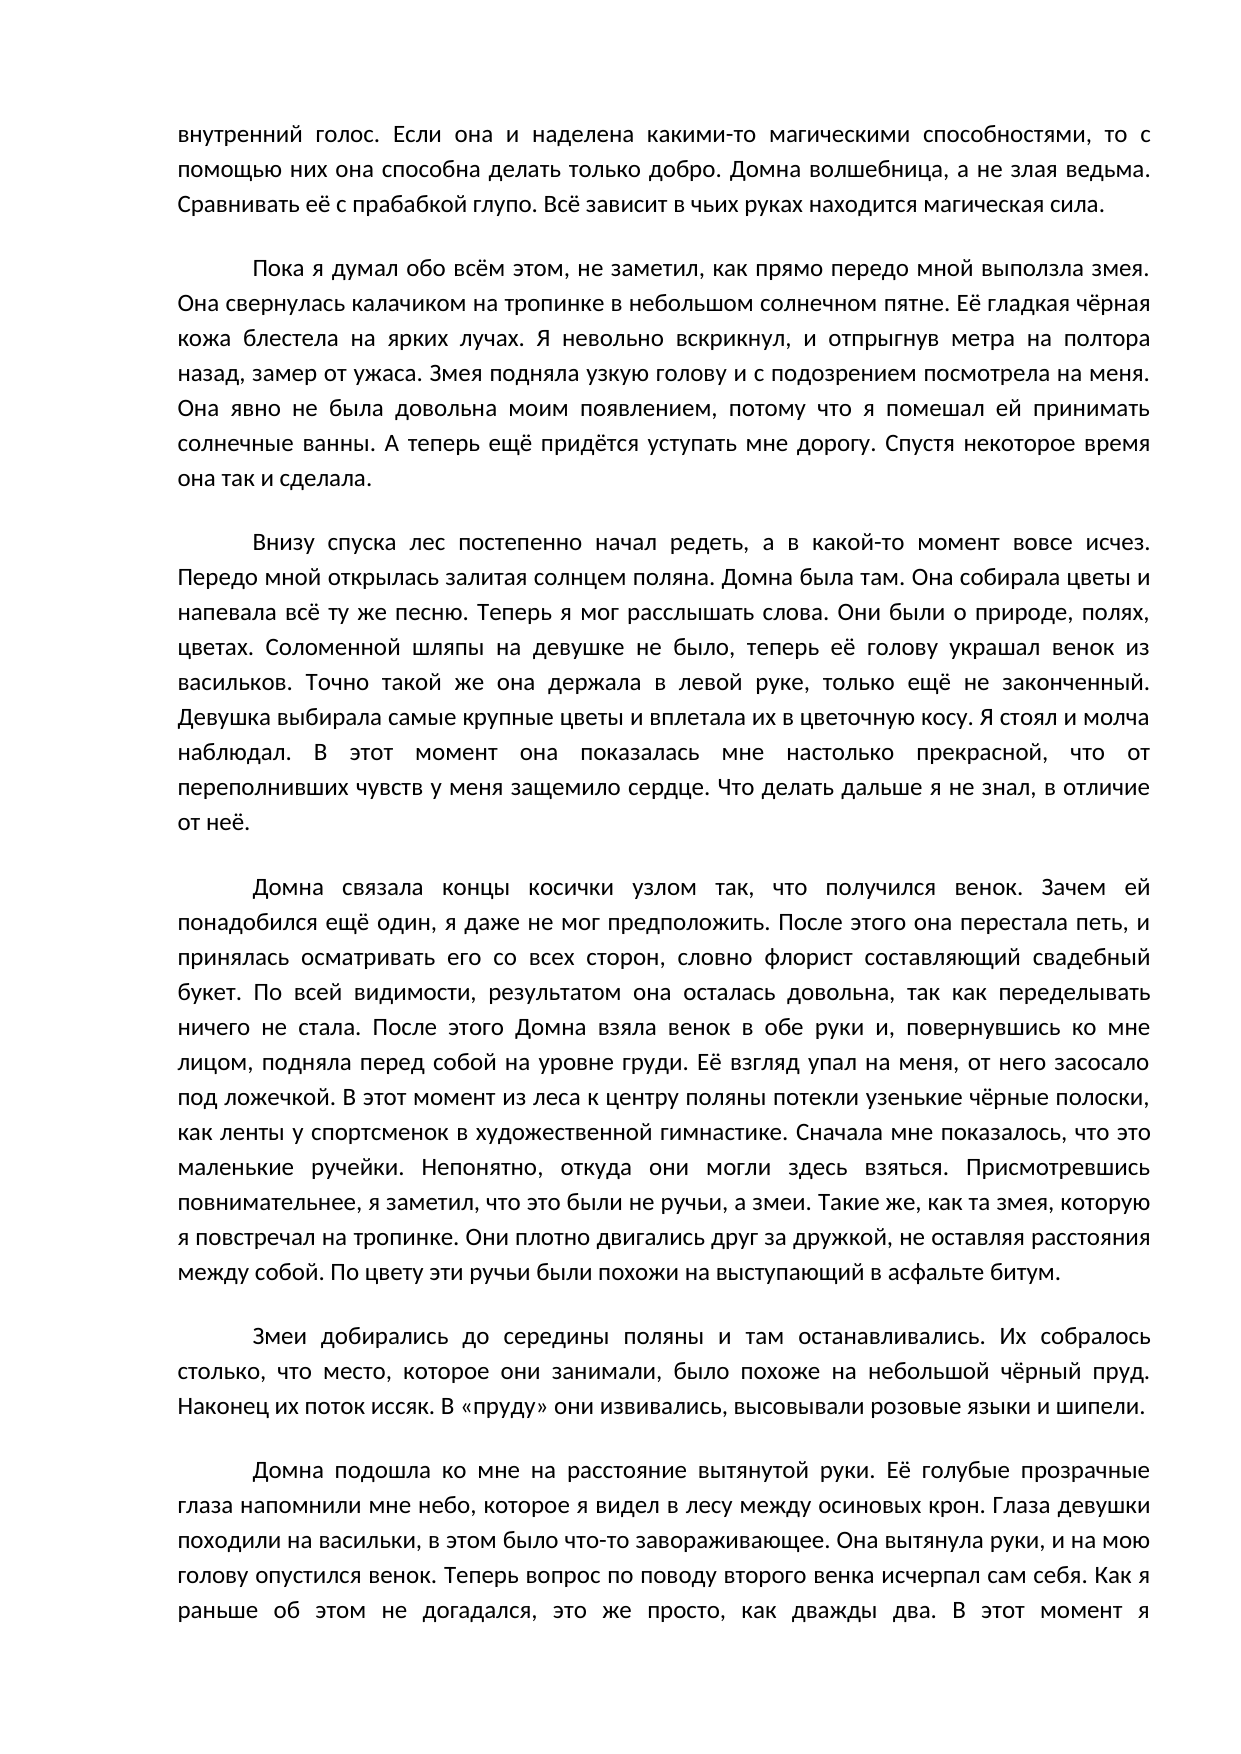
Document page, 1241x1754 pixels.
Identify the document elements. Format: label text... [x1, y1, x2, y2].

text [177, 118, 1152, 219]
text Домна связала концы косички узлом так, что получился венок. Зачем ей понадобился ещё один, я даже не мог предположить. После этого она перестала петь, и принялась осматривать его со всех сторон, словно флорист составляющий свадебный букет. По всей видимости, результатом она осталась довольна, так как переделывать ничего не стала. После этого Домна взяла венок в обе руки и, повернувшись ко мне лицом, подняла перед собой на уровне груди. Её взгляд упал на меня, от него засосало под ложечкой. В этот момент из леса к центру поляны потекли узенькие чёрные полоски, как ленты у спортсменок в художественной гимнастике. Сначала мне показалось, что это маленькие ручейки. Непонятно, откуда они могли здесь взяться. Присмотревшись повнимательнее, я заметил, что это были не ручьи, а змеи. Такие же, как та змея, которую я повстречал на тропинке. Они плотно двигались друг за дружкой, не оставляя расстояния между собой. По цвету эти ручьи были похожи на выступающий в асфальте битум. [177, 871, 1152, 1286]
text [177, 1454, 1152, 1624]
text Пока я думал обо всём этом, не заметил, как прямо передо мной выползла змея. Она свернулась калачиком на тропинке в небольшом солнечном пятне. Её гладкая чёрная кожа блестела на ярких лучах. Я невольно вскрикнул, и отпрыгнув метра на полтора назад, замер от ужаса. Змея подняла узкую голову и с подозрением посмотрела на меня. Она явно не была довольна моим появлением, потому что я помешал ей принимать солнечные ванны. А теперь ещё придётся уступать мне дорогу. Спустя некоторое время она так и сделала. [177, 252, 1152, 493]
text Змеи добирались до середины поляны и там останавливались. Их собралось столько, что место, которое они занимали, было похоже на небольшой чёрный пруд. Наконец их поток иссяк. В «пруду» они извивались, высовывали розовые языки и шипели. [177, 1320, 1152, 1420]
text Внизу спуска лес постепенно начал редеть, а в какой-то момент вовсе исчез. Передо мной открылась залитая солнцем поляна. Домна была там. Она собирала цветы и напевала всё ту же песню. Теперь я мог расслышать слова. Они были о природе, полях, цветах. Соломенной шляпы на девушке не было, теперь её голову украшал венок из васильков. Точно такой же она держала в левой руке, только ещё не законченный. Девушка выбирала самые крупные цветы и вплетала их в цветочную косу. Я стоял и молча наблюдал. В этот момент она показалась мне настолько прекрасной, что от переполнивших чувств у меня защемило сердце. Что делать дальше я не знал, в отличие от неё. [177, 526, 1152, 837]
